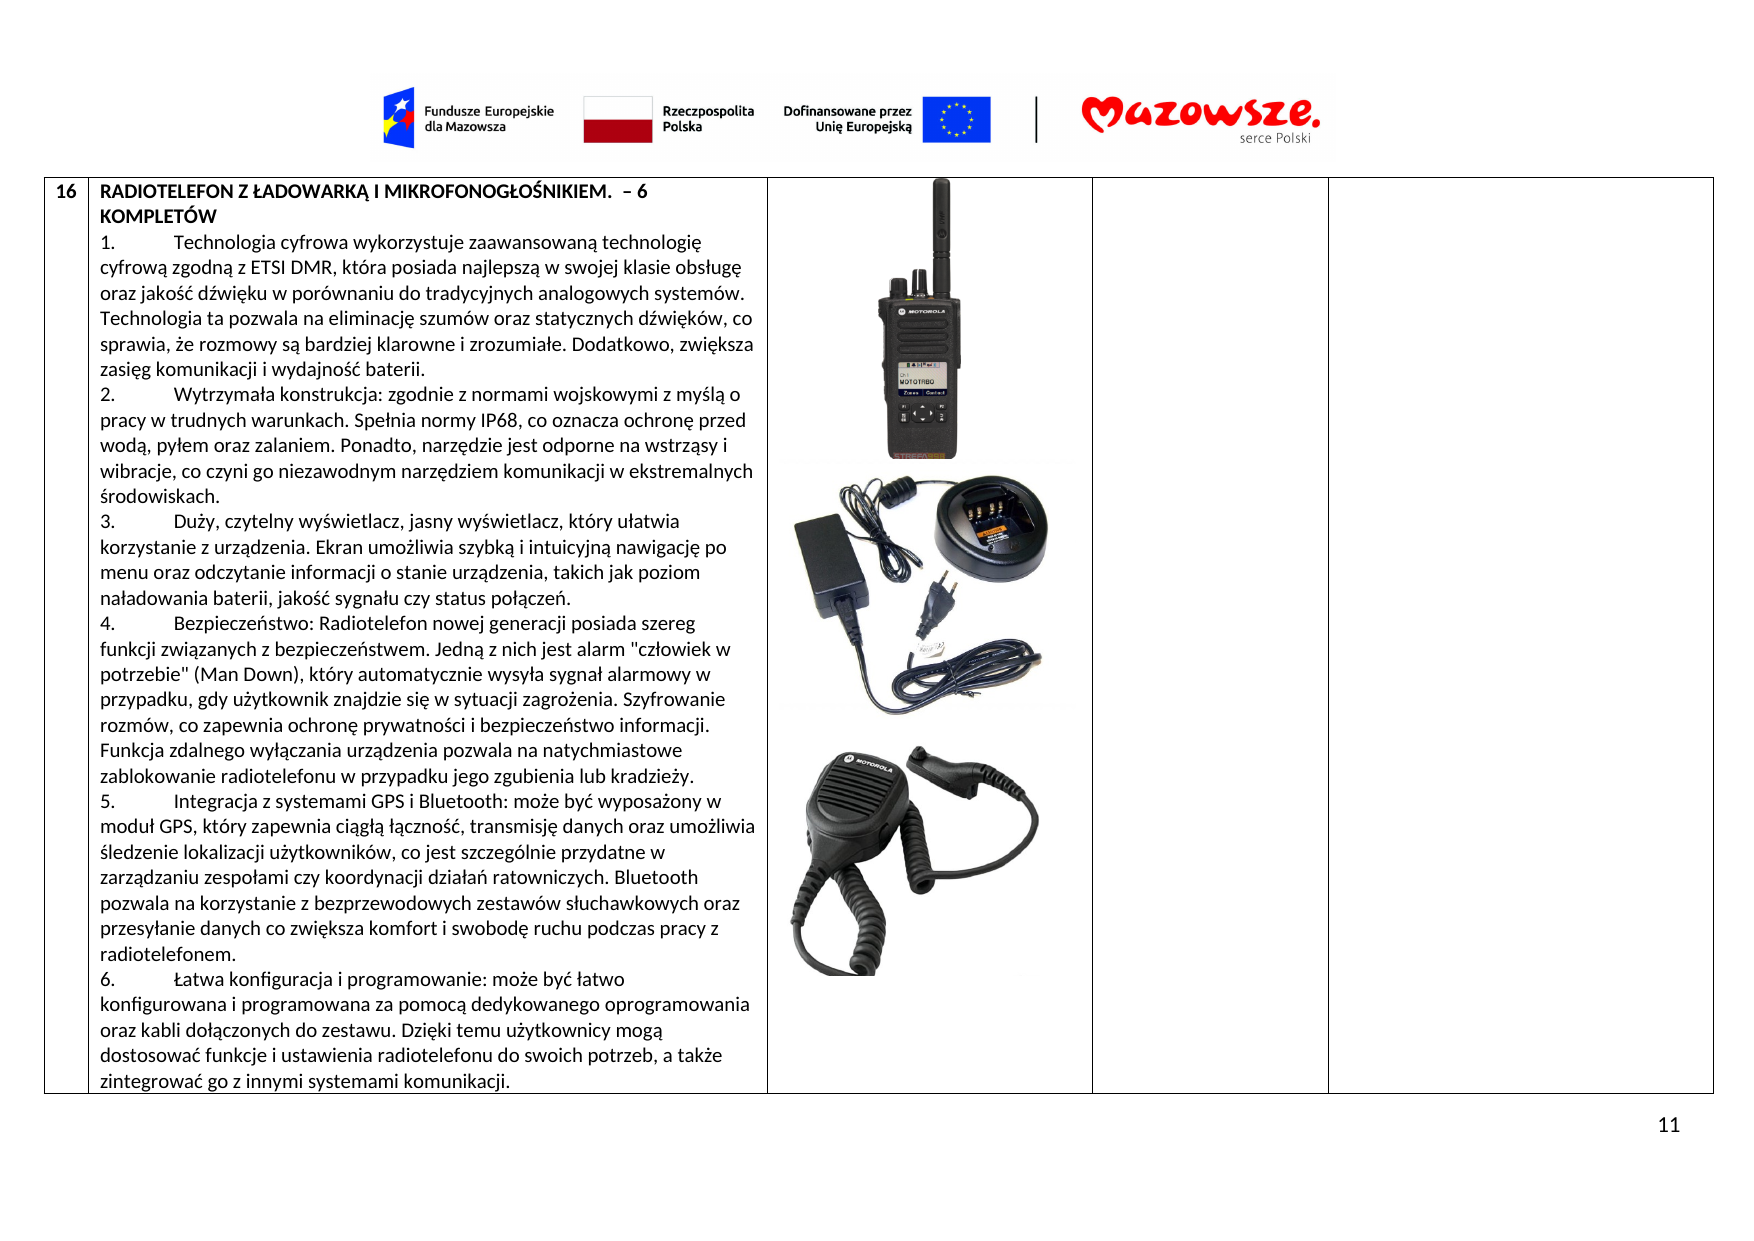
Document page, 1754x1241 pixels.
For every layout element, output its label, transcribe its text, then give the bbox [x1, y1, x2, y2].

picture [370, 73, 1336, 162]
table_cell 16 [45, 178, 88, 1093]
table_cell [1093, 178, 1328, 1093]
table_cell [768, 178, 1092, 1093]
picture [778, 178, 1076, 976]
table_cell [1329, 178, 1713, 1093]
